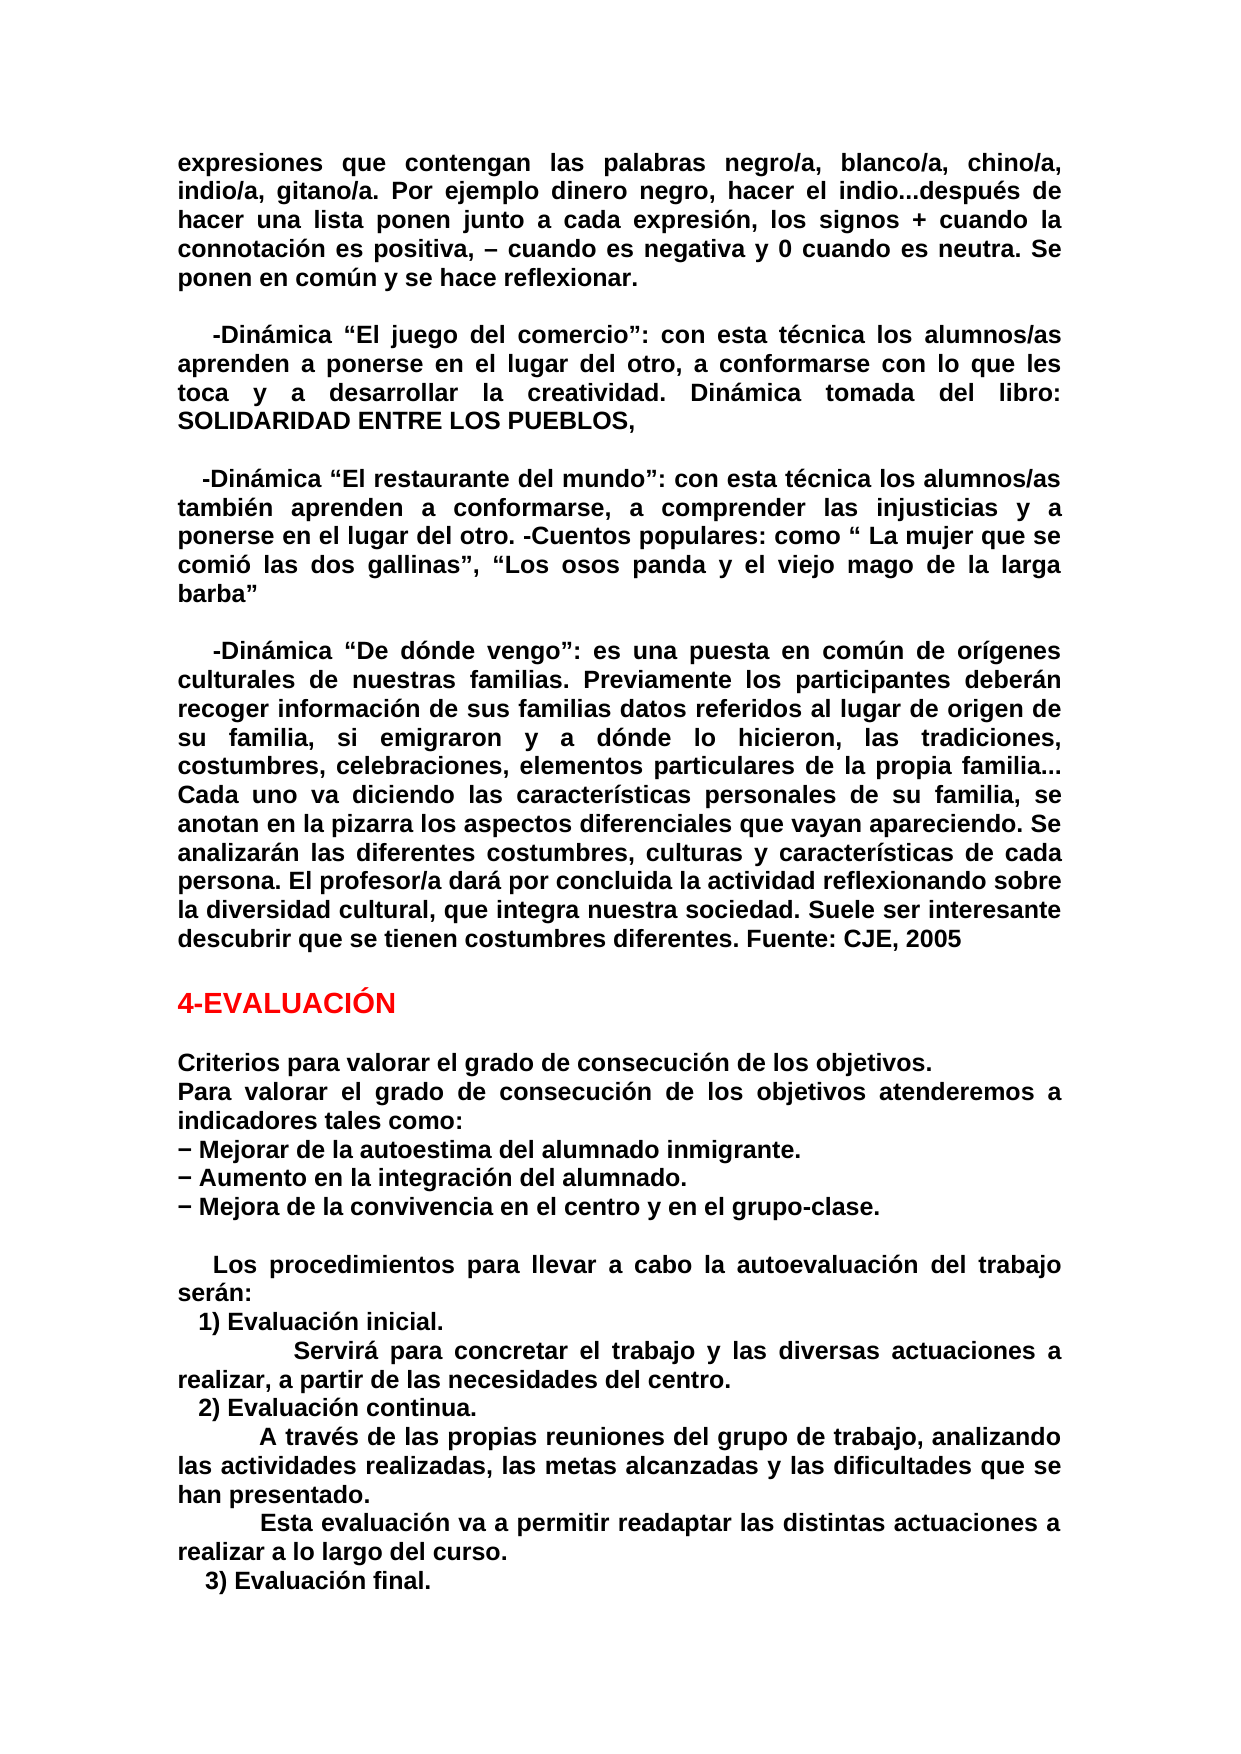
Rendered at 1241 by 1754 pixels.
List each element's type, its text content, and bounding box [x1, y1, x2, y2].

text 2) Evaluación continua. [177, 1393, 1063, 1422]
text -Dinámica “El restaurante del mundo”: con esta técnica los alumnos/as también aprenden a conformarse, a comprender las injusticias y a ponerse en el lugar del otro. -Cuentos populares: como “ La mujer que se comió las dos gallinas”, “Los osos panda y el viejo mago de la larga barba” [177, 464, 1063, 608]
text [177, 148, 1063, 291]
text A través de las propias reuniones del grupo de trabajo, analizando las actividades realizadas, las metas alcanzadas y las dificultades que se han presentado. [177, 1422, 1063, 1508]
text Esta evaluación va a permitir readaptar las distintas actuaciones a realizar a lo largo del curso. [177, 1508, 1063, 1566]
text − Mejorar de la autoestima del alumnado inmigrante. [177, 1135, 1063, 1163]
text 1) Evaluación inicial. [177, 1307, 1063, 1336]
text -Dinámica “El juego del comercio”: con esta técnica los alumnos/as aprenden a ponerse en el lugar del otro, a conformarse con lo que les toca y a desarrollar la creatividad. Dinámica tomada del libro: SOLIDARIDAD ENTRE LOS PUEBLOS, [177, 320, 1063, 435]
text Los procedimientos para llevar a cabo la autoevaluación del trabajo serán: [177, 1250, 1063, 1307]
text Servirá para concretar el trabajo y las diversas actuaciones a realizar, a partir de las necesidades del centro. [177, 1336, 1063, 1393]
text − Mejora de la convivencia en el centro y en el grupo-clase. [177, 1192, 1063, 1221]
text 4-EVALUACIÓN [177, 986, 1063, 1020]
text − Aumento en la integración del alumnado. [177, 1163, 1063, 1192]
text -Dinámica “De dónde vengo”: es una puesta en común de orígenes culturales de nuestras familias. Previamente los participantes deberán recoger información de sus familias datos referidos al lugar de origen de su familia, si emigraron y a dónde lo hicieron, las tradiciones, costumbres, celebraciones, elementos particulares de la propia familia... Cada uno va diciendo las características personales de su familia, se anotan en la pizarra los aspectos diferenciales que vayan apareciendo. Se analizarán las diferentes costumbres, culturas y características de cada persona. El profesor/a dará por concluida la actividad reflexionando sobre la diversidad cultural, que integra nuestra sociedad. Suele ser interesante descubrir que se tienen costumbres diferentes. Fuente: CJE, 2005 [177, 636, 1063, 953]
text Criterios para valorar el grado de consecución de los objetivos. [177, 1048, 1063, 1077]
text 3) Evaluación final. [177, 1566, 1063, 1595]
text Para valorar el grado de consecución de los objetivos atenderemos a indicadores tales como: [177, 1077, 1063, 1135]
